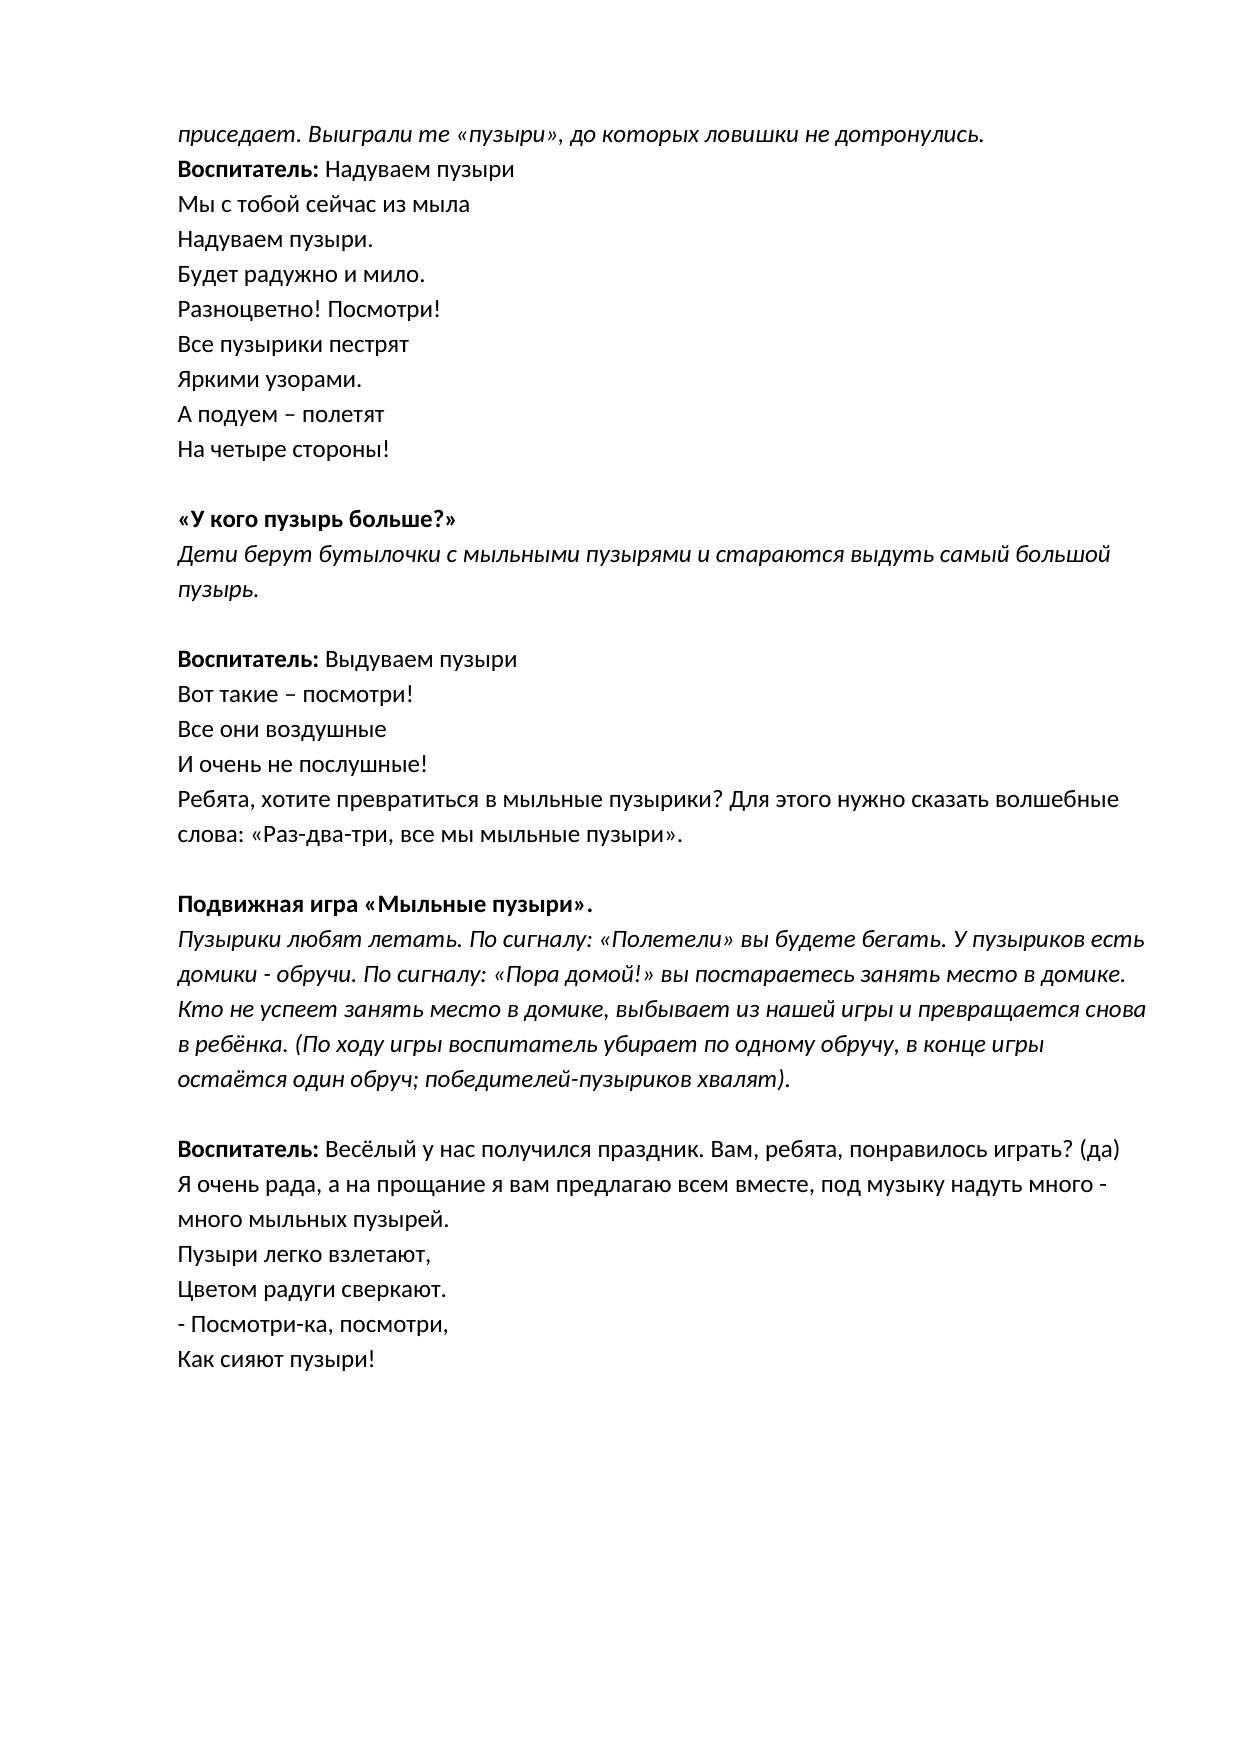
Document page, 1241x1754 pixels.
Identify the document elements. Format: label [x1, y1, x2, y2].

text [177, 118, 1152, 1374]
